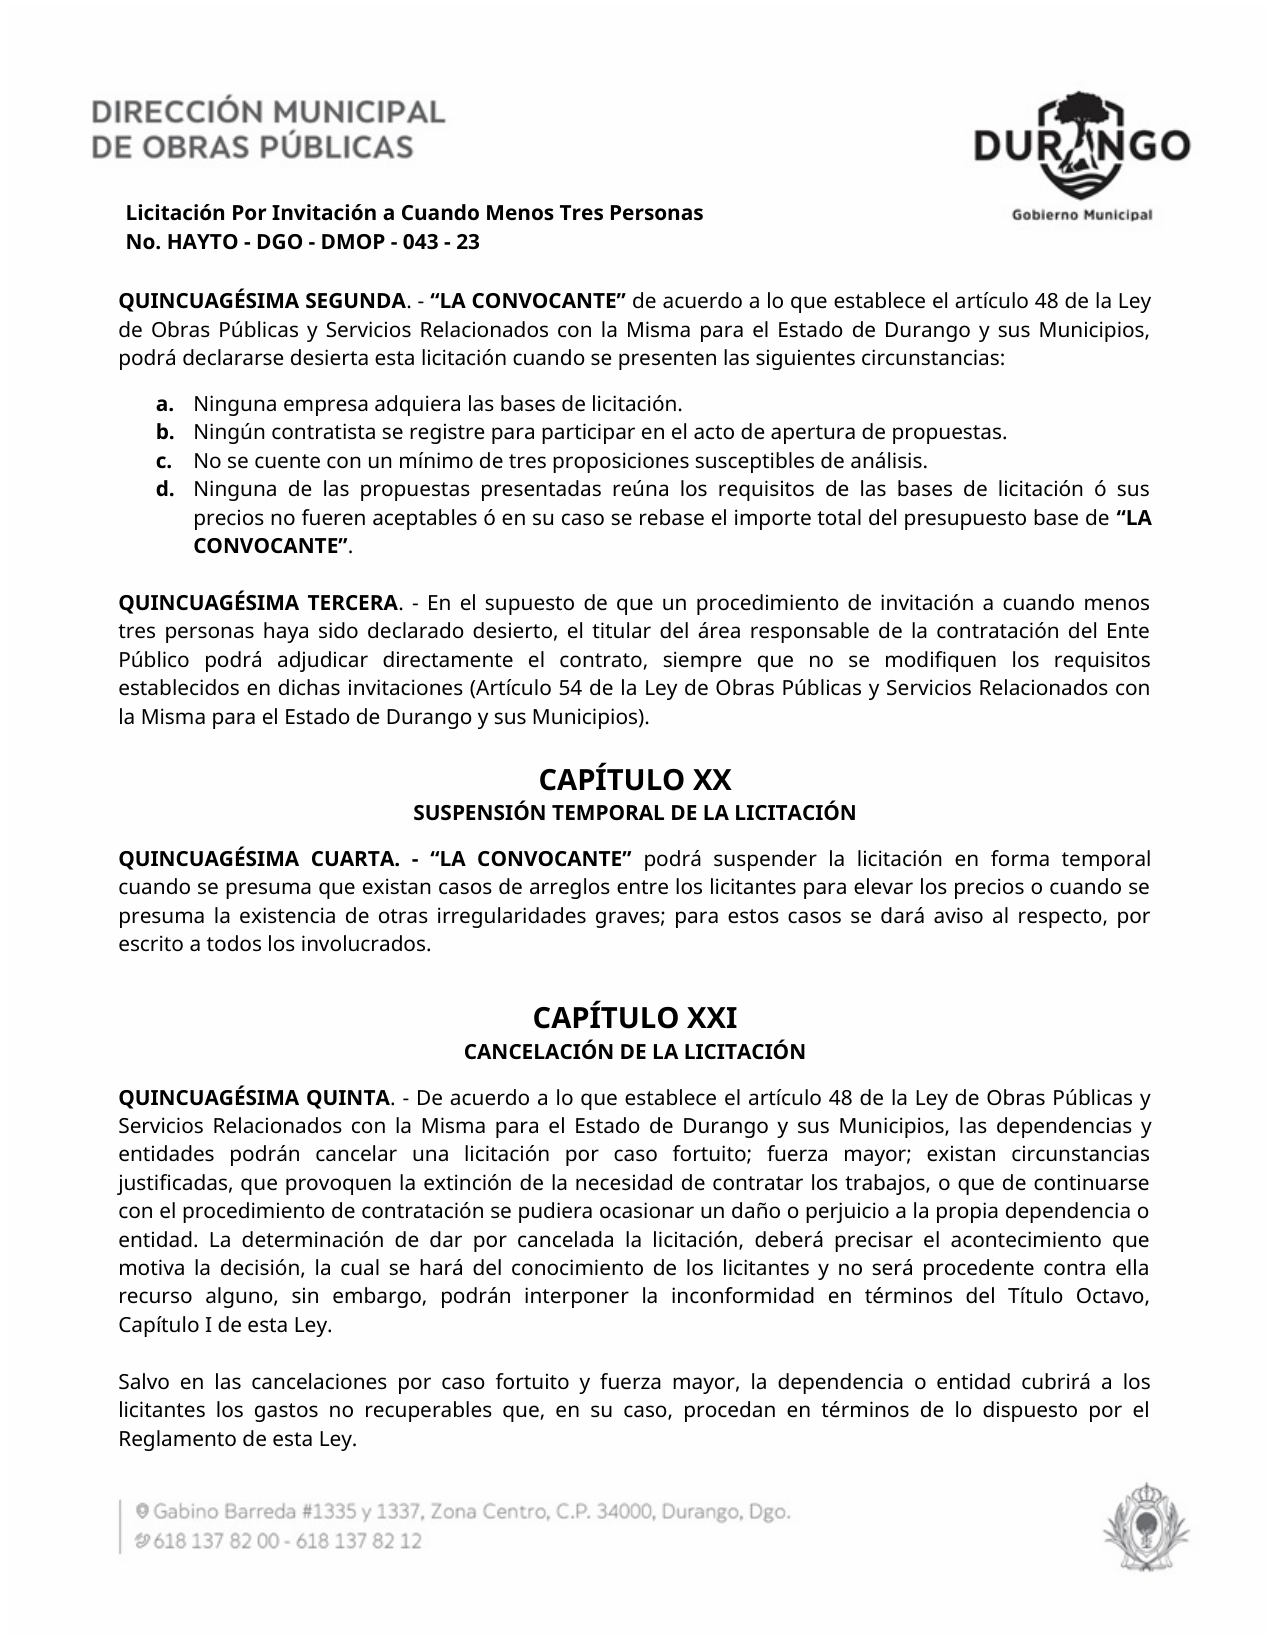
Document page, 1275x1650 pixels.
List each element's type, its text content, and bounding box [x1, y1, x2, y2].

text CANCELACIÓN DE LA LICITACIÓN [118, 1037, 1152, 1066]
list Ninguna empresa adquiera las bases de licitación. [156, 389, 1152, 417]
text CAPÍTULO XXI [118, 997, 1152, 1037]
subtitle SUSPENSIÓN TEMPORAL DE [118, 798, 1152, 827]
text QUINCUAGÉSIMA TERCERA. - En el supuesto de que un procedimiento de invitación a cuando menos tres personas haya sido declarado desierto, el titular del área responsable de la contratación del Ente Público podrá adjudicar directamente el contrato, siempre que no se modifiquen los requisitos establecidos en dichas invitaciones (Artículo 54 de la Ley de Obras Públicas y Servicios Relacionados con la Misma para el Estado de Durango y sus Municipios). [118, 588, 1152, 730]
picture [7, 5, 1269, 1635]
text CAPÍTULO XX [118, 759, 1152, 798]
list No se cuente con un mínimo de tres proposiciones susceptibles de análisis. [156, 446, 1152, 474]
text Salvo en las cancelaciones por caso fortuito y fuerza mayor, la dependencia o entidad cubrirá a los licitantes los gastos no recuperables que, en su caso, procedan en términos de lo dispuesto por el Reglamento de esta Ley. [118, 1367, 1152, 1452]
list Ninguna de las propuestas presentadas reúna los requisitos de las bases de licitación ó sus precios no fueren aceptables ó en su caso se rebase el importe total del presupuesto base de “LA CONVOCANTE”. [156, 474, 1152, 560]
text QUINCUAGÉSIMA QUINTA. - De acuerdo a lo que establece el artículo 48 de la Ley de Obras Públicas y Servicios Relacionados con la Misma para el Estado de Durango y sus Municipios, las dependencias y entidades podrán cancelar una licitación por caso fortuito; fuerza mayor; existan circunstancias justificadas, que provoquen la extinción de la necesidad de contratar los trabajos, o que de continuarse con el procedimiento de contratación se pudiera ocasionar un daño o perjuicio a la propia dependencia o entidad. La determinación de dar por cancelada la licitación, deberá precisar el acontecimiento que motiva la decisión, la cual se hará del conocimiento de los licitantes y no será procedente contra ella recurso alguno, sin embargo, podrán interponer la inconformidad en términos del Título Octavo, Capítulo I de esta Ley. [118, 1083, 1152, 1338]
text QUINCUAGÉSIMA CUARTA. - “LA CONVOCANTE” podrá suspender la licitación en forma temporal cuando se presuma que existan casos de arreglos entre los licitantes para elevar los precios o cuando se presuma la existencia de otras irregularidades graves; para estos casos se dará aviso al respecto, por escrito a todos los involucrados. [118, 844, 1152, 958]
list Ningún contratista se registre para participar en el acto de apertura de propuestas. [156, 417, 1152, 446]
list QUINCUAGÉSIMA SEGUNDA. - “LA CONVOCANTE” de acuerdo a lo que establece el artículo 48 de la Ley de Obras Públicas y Servicios Relacionados con la Misma para el Estado de Durango y sus Municipios, podrá declararse desierta esta licitación cuando se presenten las siguientes circunstancias: [118, 287, 1152, 372]
